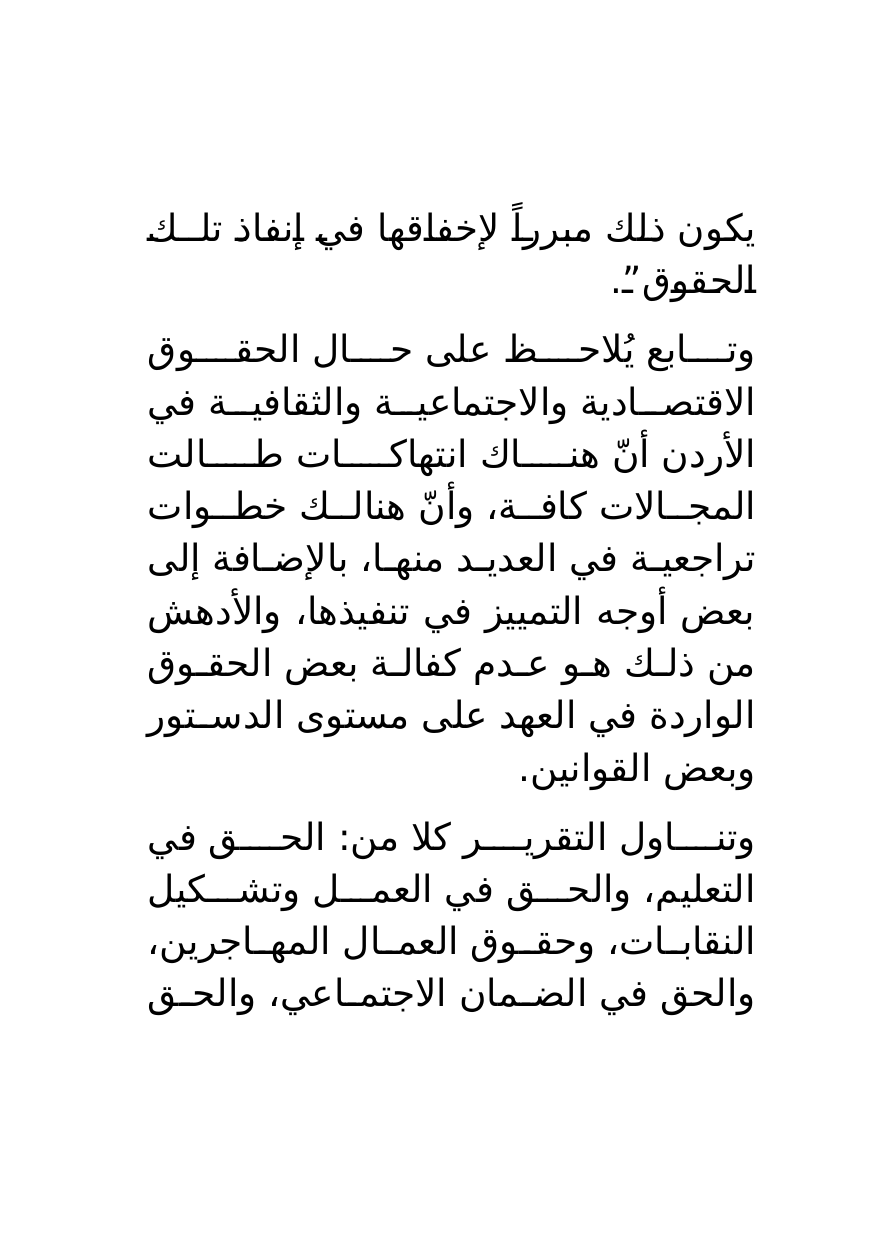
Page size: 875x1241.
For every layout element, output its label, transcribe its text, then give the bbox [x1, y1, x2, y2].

text وتابع يُلاحظ على حال الحقوق الاقتصادية والاجتماعية والثقافية في الأردن أنّ هناك انتهاكات طالت المجالات كافة، وأنّ هنالك خطوات تراجعية في العديد منها، بالإضافة إلى بعض أوجه التمييز في تنفيذها، والأدهش من ذلك هو عدم كفالة بعض الحقوق الواردة في العهد على مستوى الدستور وبعض القوانين. [148, 328, 756, 790]
text وقال تقرير شارك في إعداده 17 مؤسسة مجتمع أردني، سلط الضوء على حالة حقوق الإنسان في الأردن لعام 2020، إن “الأردن صادق على العهد الدولي للحقوق الاقتصادية والاجتماعية والثقافية، وذلك دونما إبداء أي تحفظ، وتقوم فلسفة العهد على التزامات الدولة بتطبيق الحقوق الواردة فيه؛ حيث ينبغي أن تنطبق على كل الأشخاص المقيمين على أرض الدولة ودونما تمييز، وإنّ للدولة الحق في تبنّي نظامها؛ السياسي والاقتصادي، على ألا يكون ذلك مبرراً لإخفاقها في إنفاذ تلك الحقوق”. [148, 207, 756, 303]
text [148, 815, 756, 1016]
